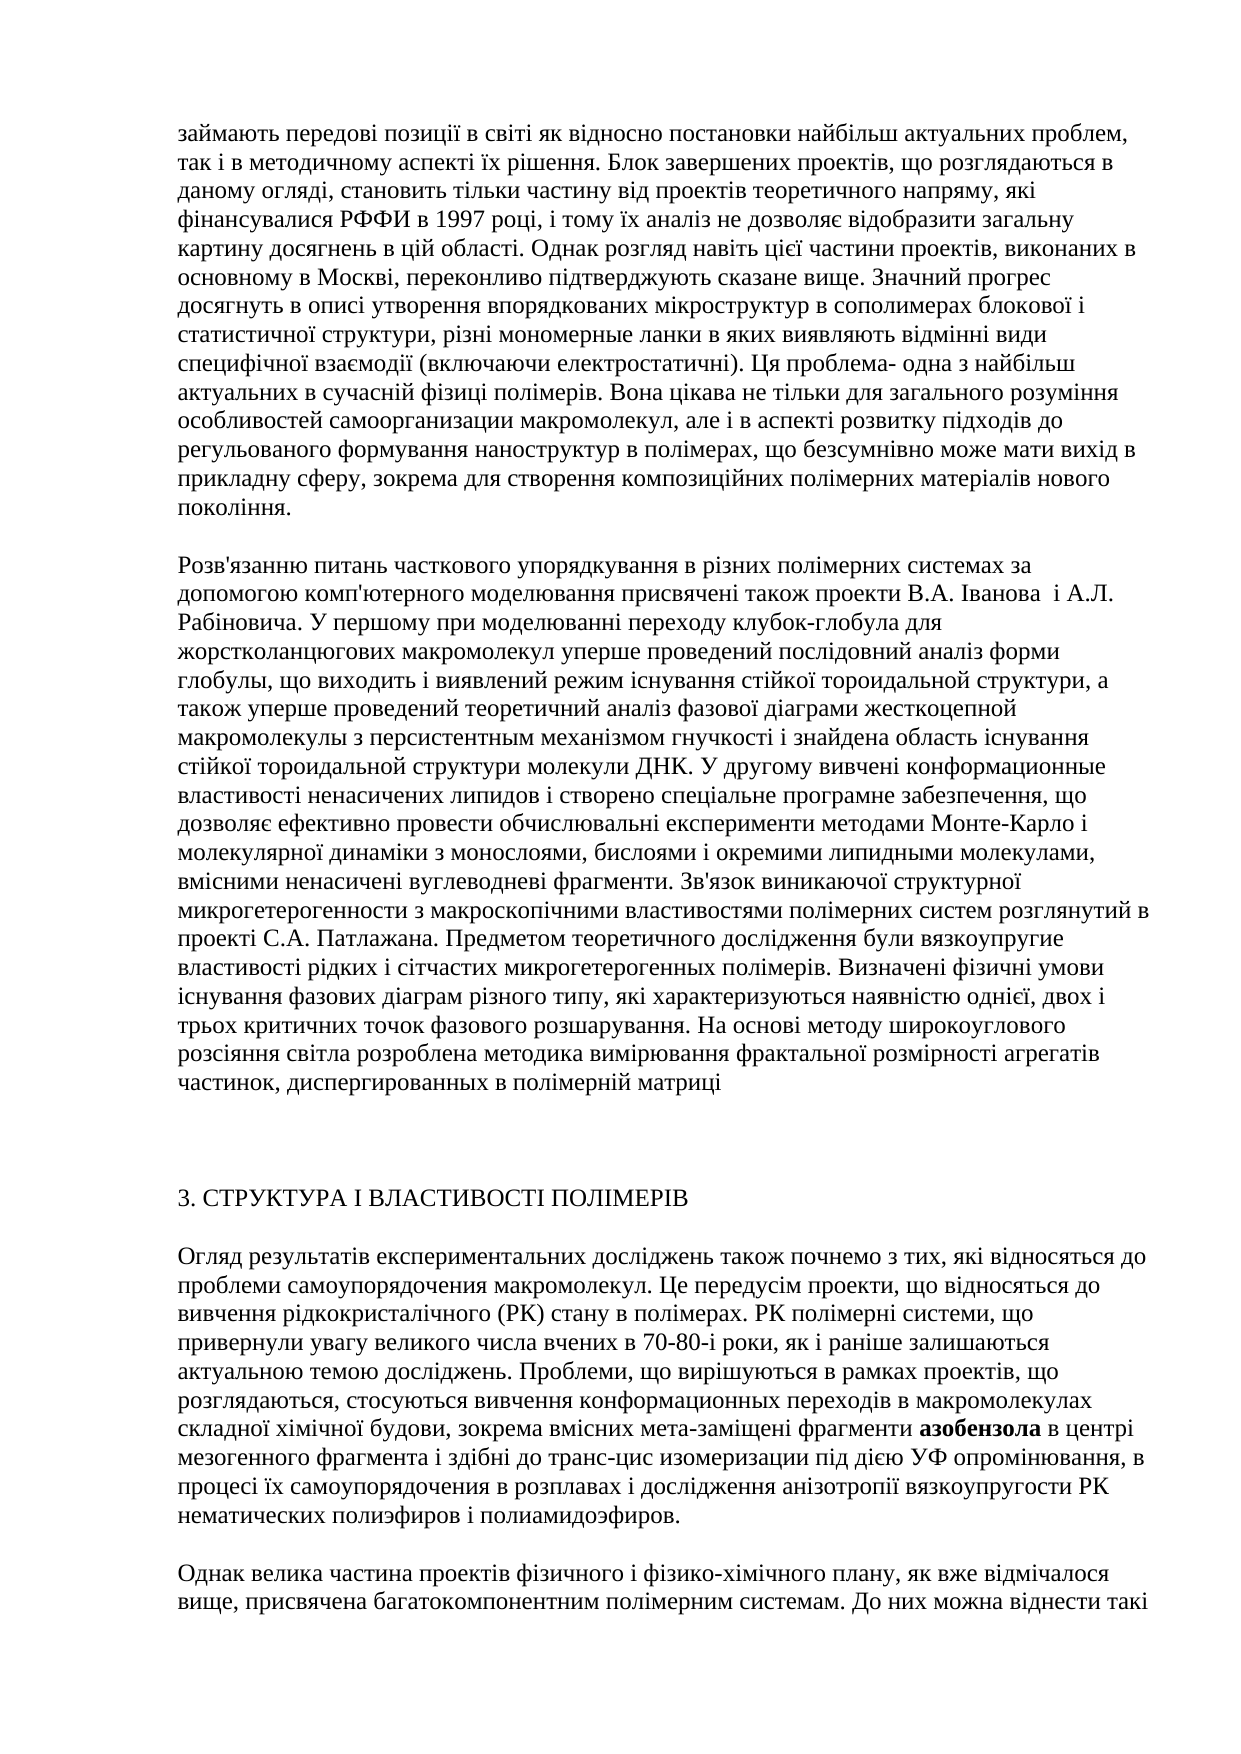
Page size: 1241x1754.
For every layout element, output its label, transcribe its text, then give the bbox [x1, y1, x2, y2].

text Огляд результатів експериментальних досліджень також почнемо з тих, які відносяться до проблеми самоупорядочения макромолекул. Це передусім проекти, що відносяться до вивчення рідкокристалічного (РК) стану в полімерах. РК полімерні системи, що привернули увагу великого числа вчених в 70-80-і роки, як і раніше залишаються актуальною темою досліджень. Проблеми, що вирішуються в рамках проектів, що розглядаються, стосуються вивчення конформационных переходів в макромолекулах складної хімічної будови, зокрема вмісних мета-заміщені фрагменти азобензола в центрі мезогенного фрагмента і здібні до транс-цис изомеризации під дією УФ опромінювання, в процесі їх самоупорядочения в розплавах і дослідження анізотропії вязкоупругости РК нематических полиэфиров і полиамидоэфиров. [177, 1241, 1152, 1528]
text 3. СТРУКТУРА І ВЛАСТИВОСТІ ПОЛІМЕРІВ [177, 1183, 1152, 1212]
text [177, 1558, 1152, 1615]
text Розв'язанню питань часткового упорядкування в різних полімерних системах за допомогою комп'ютерного моделювання присвячені також проекти В.А. Іванова і А.Л. Рабіновича. У першому при моделюванні переходу клубок-глобула для жорстколанцюгових макромолекул уперше проведений послідовний аналіз форми глобулы, що виходить і виявлений режим існування стійкої тороидальной структури, а також уперше проведений теоретичний аналіз фазової діаграми жесткоцепной макромолекулы з персистентным механізмом гнучкості і знайдена область існування стійкої тороидальной структури молекули ДНК. У другому вивчені конформационные властивості ненасичених липидов і створено спеціальне програмне забезпечення, що дозволяє ефективно провести обчислювальні експерименти методами Монте-Карло і молекулярної динаміки з монослоями, бислоями і окремими липидными молекулами, вмісними ненасичені вуглеводневі фрагменти. Зв'язок виникаючої структурної микрогетерогенности з макроскопічними властивостями полімерних систем розглянутий в проекті С.А. Патлажана. Предметом теоретичного дослідження були вязкоупругие властивості рідких і сітчастих микрогетерогенных полімерів. Визначені фізичні умови існування фазових діаграм різного типу, які характеризуються наявністю однієї, двох і трьох критичних точок фазового розшарування. На основі методу широкоуглового розсіяння світла розроблена методика вимірювання фрактальної розмірності агрегатів частинок, диспергированных в полімерній матриці [177, 550, 1152, 1096]
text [177, 118, 1152, 521]
